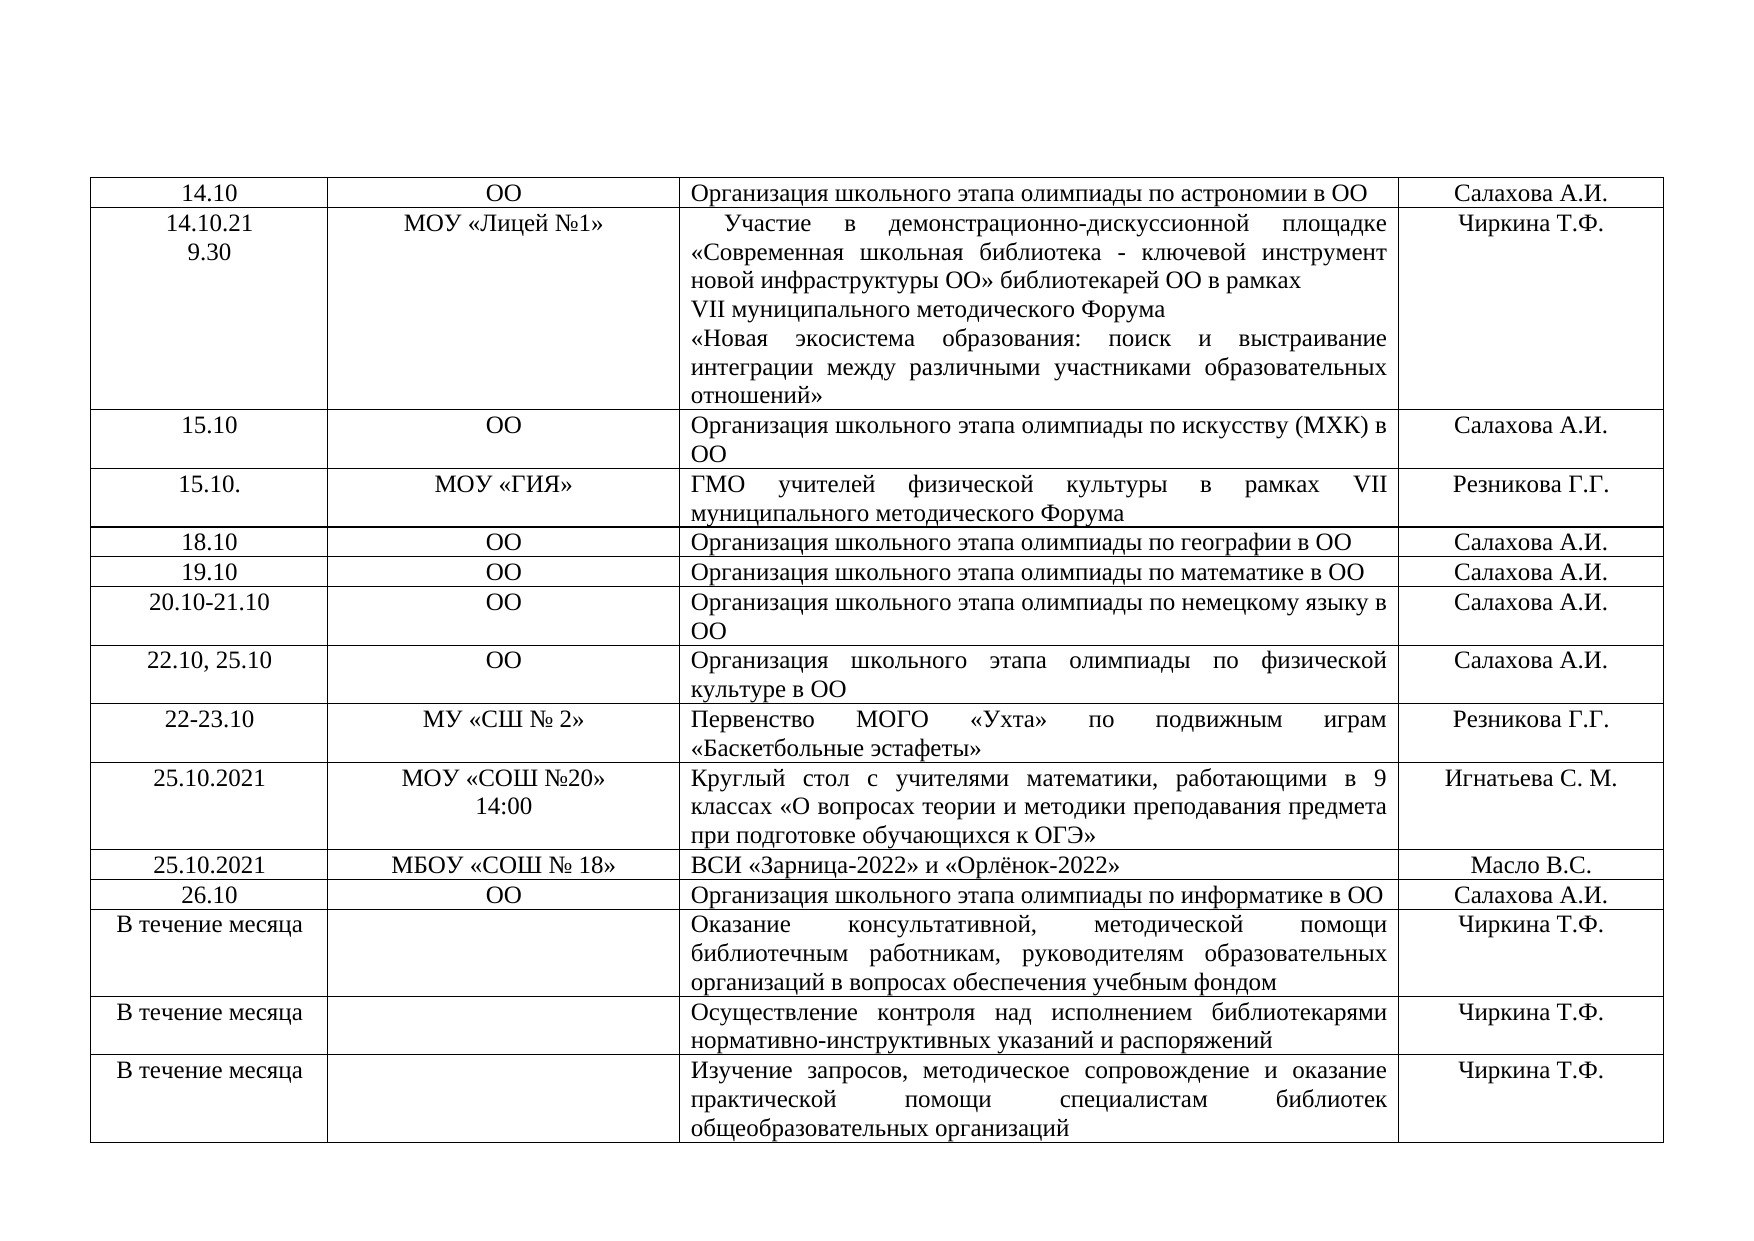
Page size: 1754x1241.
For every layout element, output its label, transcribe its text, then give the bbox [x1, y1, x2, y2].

table_cell 14.10 [91, 178, 327, 207]
table_cell ОО [328, 880, 679, 908]
table_cell 25.10.2021 [91, 850, 327, 879]
table_cell ОО [328, 557, 679, 586]
table_cell 15.10. [91, 469, 327, 526]
table_cell ВСИ «Зарница-2022» и «Орлёнок-2022» [680, 850, 1398, 879]
table_cell 26.10 [91, 880, 327, 908]
table_cell МОУ «ГИЯ» [328, 469, 679, 526]
table_cell ОО [328, 528, 679, 556]
table_cell ОО [328, 178, 679, 207]
table_cell 22-23.10 [91, 704, 327, 762]
table_cell 25.10.2021 [91, 763, 327, 849]
table_cell ОО [328, 410, 679, 468]
table_cell В течение месяца [91, 997, 327, 1054]
table_cell Салахова А.И. [1399, 557, 1663, 586]
table_cell В течение месяца [91, 1055, 327, 1142]
table_cell Организация школьного этапа олимпиады по астрономии в ОО [680, 178, 1398, 207]
table_cell Масло В.С. [1399, 850, 1663, 879]
table_cell МОУ «СОШ №20» 14:00 [328, 763, 679, 849]
table_cell Организация школьного этапа олимпиады по немецкому языку в ОО [680, 587, 1398, 644]
table_cell Чиркина Т.Ф. [1399, 1055, 1663, 1142]
table_cell В течение месяца [91, 910, 327, 996]
table_cell Салахова А.И. [1399, 880, 1663, 908]
table_cell МОУ «Лицей №1» [328, 208, 679, 409]
table_cell 22.10, 25.10 [91, 646, 327, 703]
table_cell Чиркина Т.Ф. [1399, 910, 1663, 996]
table_cell Салахова А.И. [1399, 646, 1663, 703]
table_cell 14.10.21 9.30 [91, 208, 327, 409]
table_cell [328, 1055, 679, 1142]
table_cell [328, 910, 679, 996]
table_cell ГМО учителей физической культуры в рамках VII муниципального методического Форума [680, 469, 1398, 526]
table_cell Чиркина Т.Ф. [1399, 208, 1663, 409]
table_cell [328, 997, 679, 1054]
table_cell 15.10 [91, 410, 327, 468]
table_cell Изучение запросов, методическое сопровождение и оказание практической помощи специалистам библиотек общеобразовательных организаций [680, 1055, 1398, 1142]
table_cell МУ «СШ № 2» [328, 704, 679, 762]
table_cell 18.10 [91, 528, 327, 556]
table_cell Осуществление контроля над исполнением библиотекарями нормативно-инструктивных указаний и распоряжений [680, 997, 1398, 1054]
table_cell Чиркина Т.Ф. [1399, 997, 1663, 1054]
table_cell Игнатьева С. М. [1399, 763, 1663, 849]
table_cell МБОУ «СОШ № 18» [328, 850, 679, 879]
table_cell Оказание консультативной, методической помощи библиотечным работникам, руководителям образовательных организаций в вопросах обеспечения учебным фондом [680, 910, 1398, 996]
table_cell Салахова А.И. [1399, 178, 1663, 207]
table_cell Первенство МОГО «Ухта» по подвижным играм «Баскетбольные эстафеты» [680, 704, 1398, 762]
table_cell Резникова Г.Г. [1399, 704, 1663, 762]
table_cell Салахова А.И. [1399, 528, 1663, 556]
table_cell Салахова А.И. [1399, 410, 1663, 468]
table_cell Организация школьного этапа олимпиады по искусству (МХК) в ОО [680, 410, 1398, 468]
table_cell Круглый стол с учителями математики, работающими в 9 классах «О вопросах теории и методики преподавания предмета при подготовке обучающихся к ОГЭ» [680, 763, 1398, 849]
table_cell ОО [328, 587, 679, 644]
table_cell Салахова А.И. [1399, 587, 1663, 644]
table_cell Организация школьного этапа олимпиады по математике в ОО [680, 557, 1398, 586]
table_cell Участие в демонстрационно-дискуссионной площадке «Современная школьная библиотека - ключевой инструмент новой инфраструктуры ОО» библиотекарей ОО в рамках VII муниципального методического Форума «Новая экосистема образования: поиск и выстраивание интеграции между различными участниками образовательных отношений» [680, 208, 1398, 409]
table_cell 19.10 [91, 557, 327, 586]
table_cell Организация школьного этапа олимпиады по информатике в ОО [680, 880, 1398, 908]
table_cell ОО [328, 646, 679, 703]
table_cell Организация школьного этапа олимпиады по географии в ОО [680, 528, 1398, 556]
table_cell Резникова Г.Г. [1399, 469, 1663, 526]
table_cell Организация школьного этапа олимпиады по физической культуре в ОО [680, 646, 1398, 703]
table_cell 20.10-21.10 [91, 587, 327, 644]
